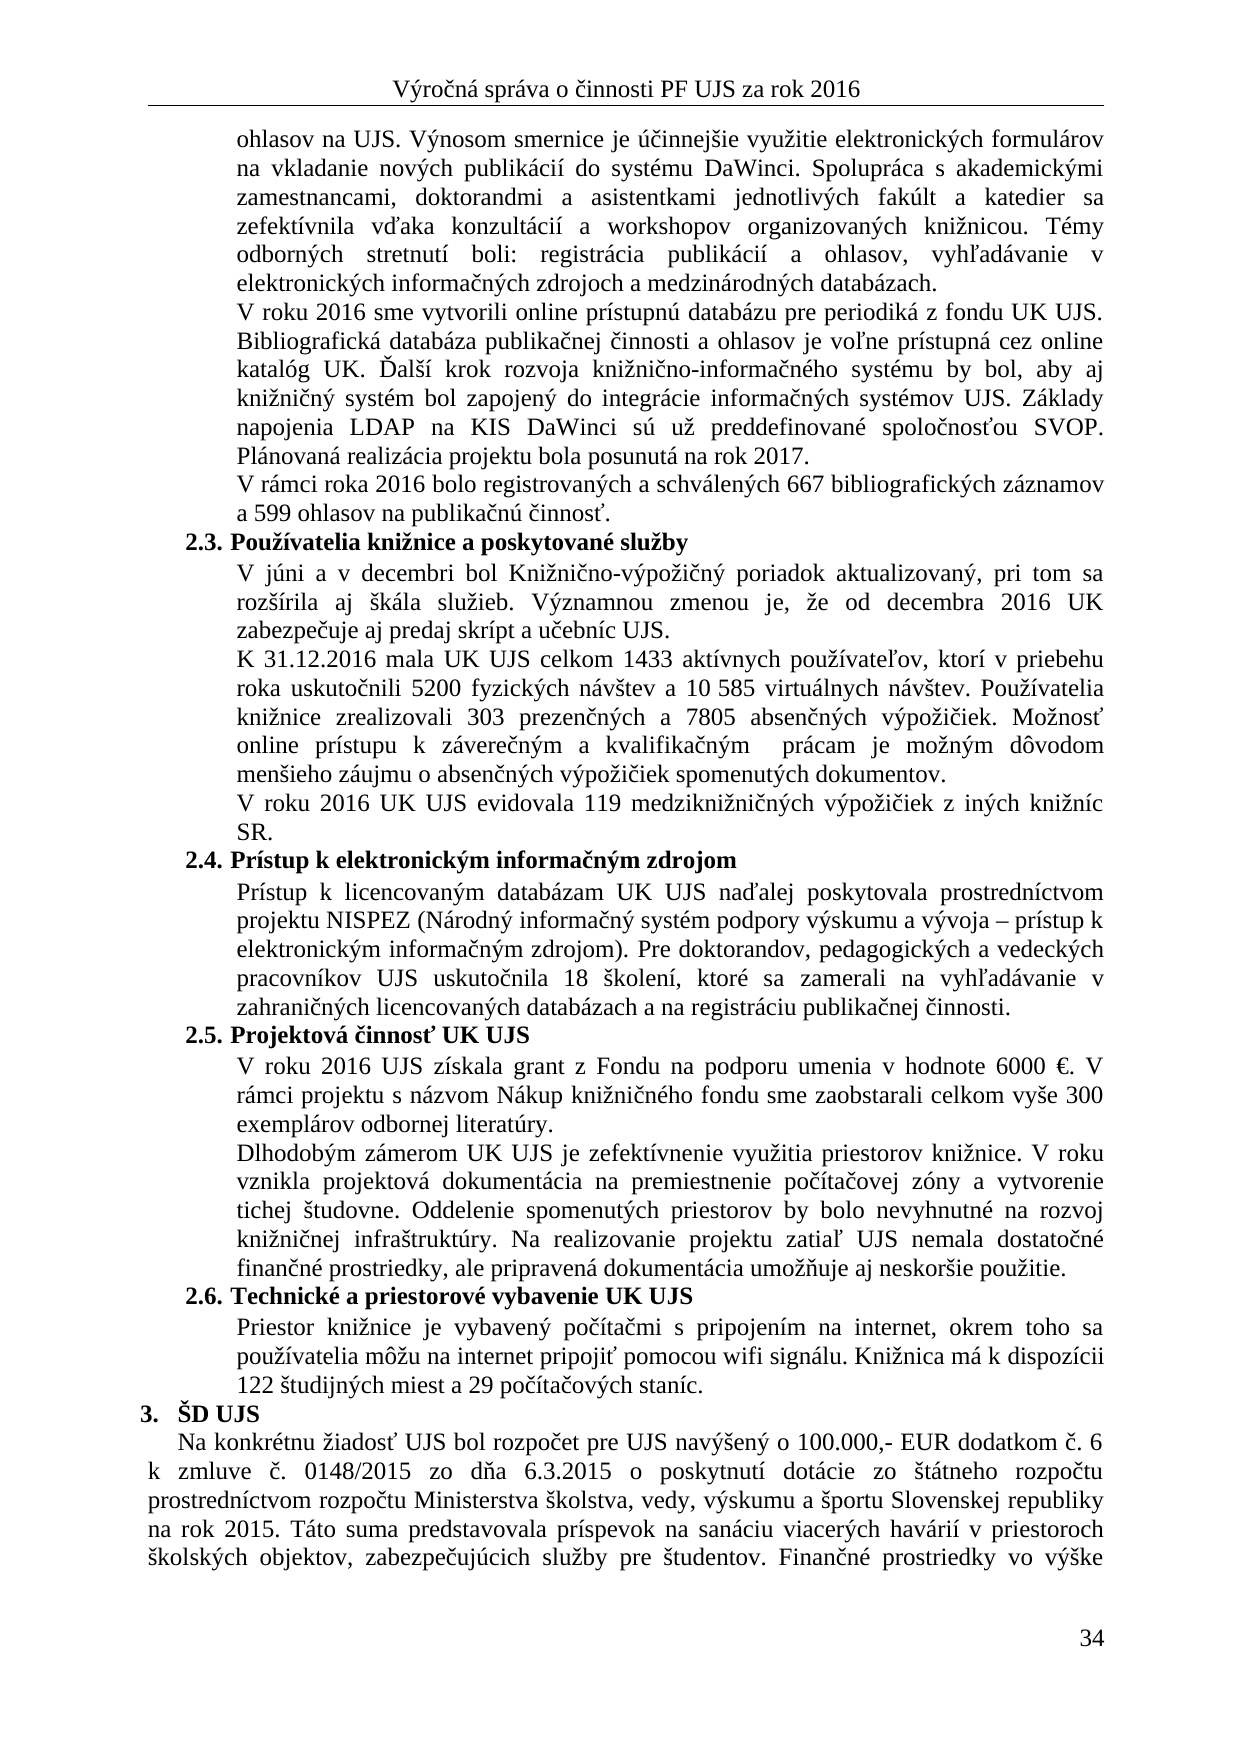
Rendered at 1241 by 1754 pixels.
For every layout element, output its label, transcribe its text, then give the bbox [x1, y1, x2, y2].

list Technické a priestorové vybavenie UK UJS [185, 1281, 1104, 1310]
text K 31.12.2016 mala UK UJS celkom 1433 aktívnych používateľov, ktorí v priebehu roka uskutočnili 5200 fyzických návštev a 10 585 virtuálnych návštev. Používatelia knižnice zrealizovali 303 prezenčných a 7805 absenčných výpožičiek. Možnosť online prístupu k záverečným a kvalifikačným prácam je možným dôvodom menšieho záujmu o absenčných výpožičiek spomenutých dokumentov. [236, 644, 1104, 788]
text V roku 2016 UK UJS evidovala 119 medziknižničných výpožičiek z iných knižníc SR. [236, 788, 1104, 846]
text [236, 124, 1104, 297]
text Prístup k licencovaným databázam UK UJS naďalej poskytovala prostredníctvom projektu NISPEZ (Národný informačný systém podpory výskumu a vývoja – prístup k elektronickým informačným zdrojom). Pre doktorandov, pedagogických a vedeckých pracovníkov UJS uskutočnila 18 školení, ktoré sa zamerali na vyhľadávanie v zahraničných licencovaných databázach a na registráciu publikačnej činnosti. [236, 877, 1104, 1020]
list Prístup k elektronickým informačným zdrojom [185, 846, 1104, 874]
text Dlhodobým zámerom UK UJS je zefektívnenie využitia priestorov knižnice. V roku vznikla projektová dokumentácia na premiestnenie počítačovej zóny a vytvorenie tichej študovne. Oddelenie spomenutých priestorov by bolo nevyhnutné na rozvoj knižničnej infraštruktúry. Na realizovanie projektu zatiaľ UJS nemala dostatočné finančné prostriedky, ale pripravená dokumentácia umožňuje aj neskoršie použitie. [236, 1138, 1104, 1281]
list Projektová činnosť UK UJS [185, 1020, 1104, 1049]
text V rámci roka 2016 bolo registrovaných a schválených 667 bibliografických záznamov a 599 ohlasov na publikačnú činnosť. [236, 469, 1104, 527]
text Priestor knižnice je vybavený počítačmi s pripojením na internet, okrem toho sa používatelia môžu na internet pripojiť pomocou wifi signálu. Knižnica má k dispozícii 122 študijných miest a 29 počítačových staníc. [236, 1312, 1104, 1399]
list ŠD UJS [140, 1399, 1104, 1427]
list Používatelia knižnice a poskytované služby [185, 527, 1104, 556]
text V roku 2016 UJS získala grant z Fondu na podporu umenia v hodnote 6000 €. V rámci projektu s názvom Nákup knižničného fondu sme zaobstarali celkom vyše 300 exemplárov odbornej literatúry. [236, 1051, 1104, 1138]
text V roku 2016 sme vytvorili online prístupnú databázu pre periodiká z fondu UK UJS. Bibliografická databáza publikačnej činnosti a ohlasov je voľne prístupná cez online katalóg UK. Ďalší krok rozvoja knižnično-informačného systému by bol, aby aj knižničný systém bol zapojený do integrácie informačných systémov UJS. Základy napojenia LDAP na KIS DaWinci sú už preddefinované spoločnosťou SVOP. Plánovaná realizácia projektu bola posunutá na rok 2017. [236, 297, 1104, 469]
text V júni a v decembri bol Knižnično-výpožičný poriadok aktualizovaný, pri tom sa rozšírila aj škála služieb. Významnou zmenou je, že od decembra 2016 UK zabezpečuje aj predaj skrípt a učebníc UJS. [236, 558, 1104, 644]
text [148, 1427, 1104, 1571]
